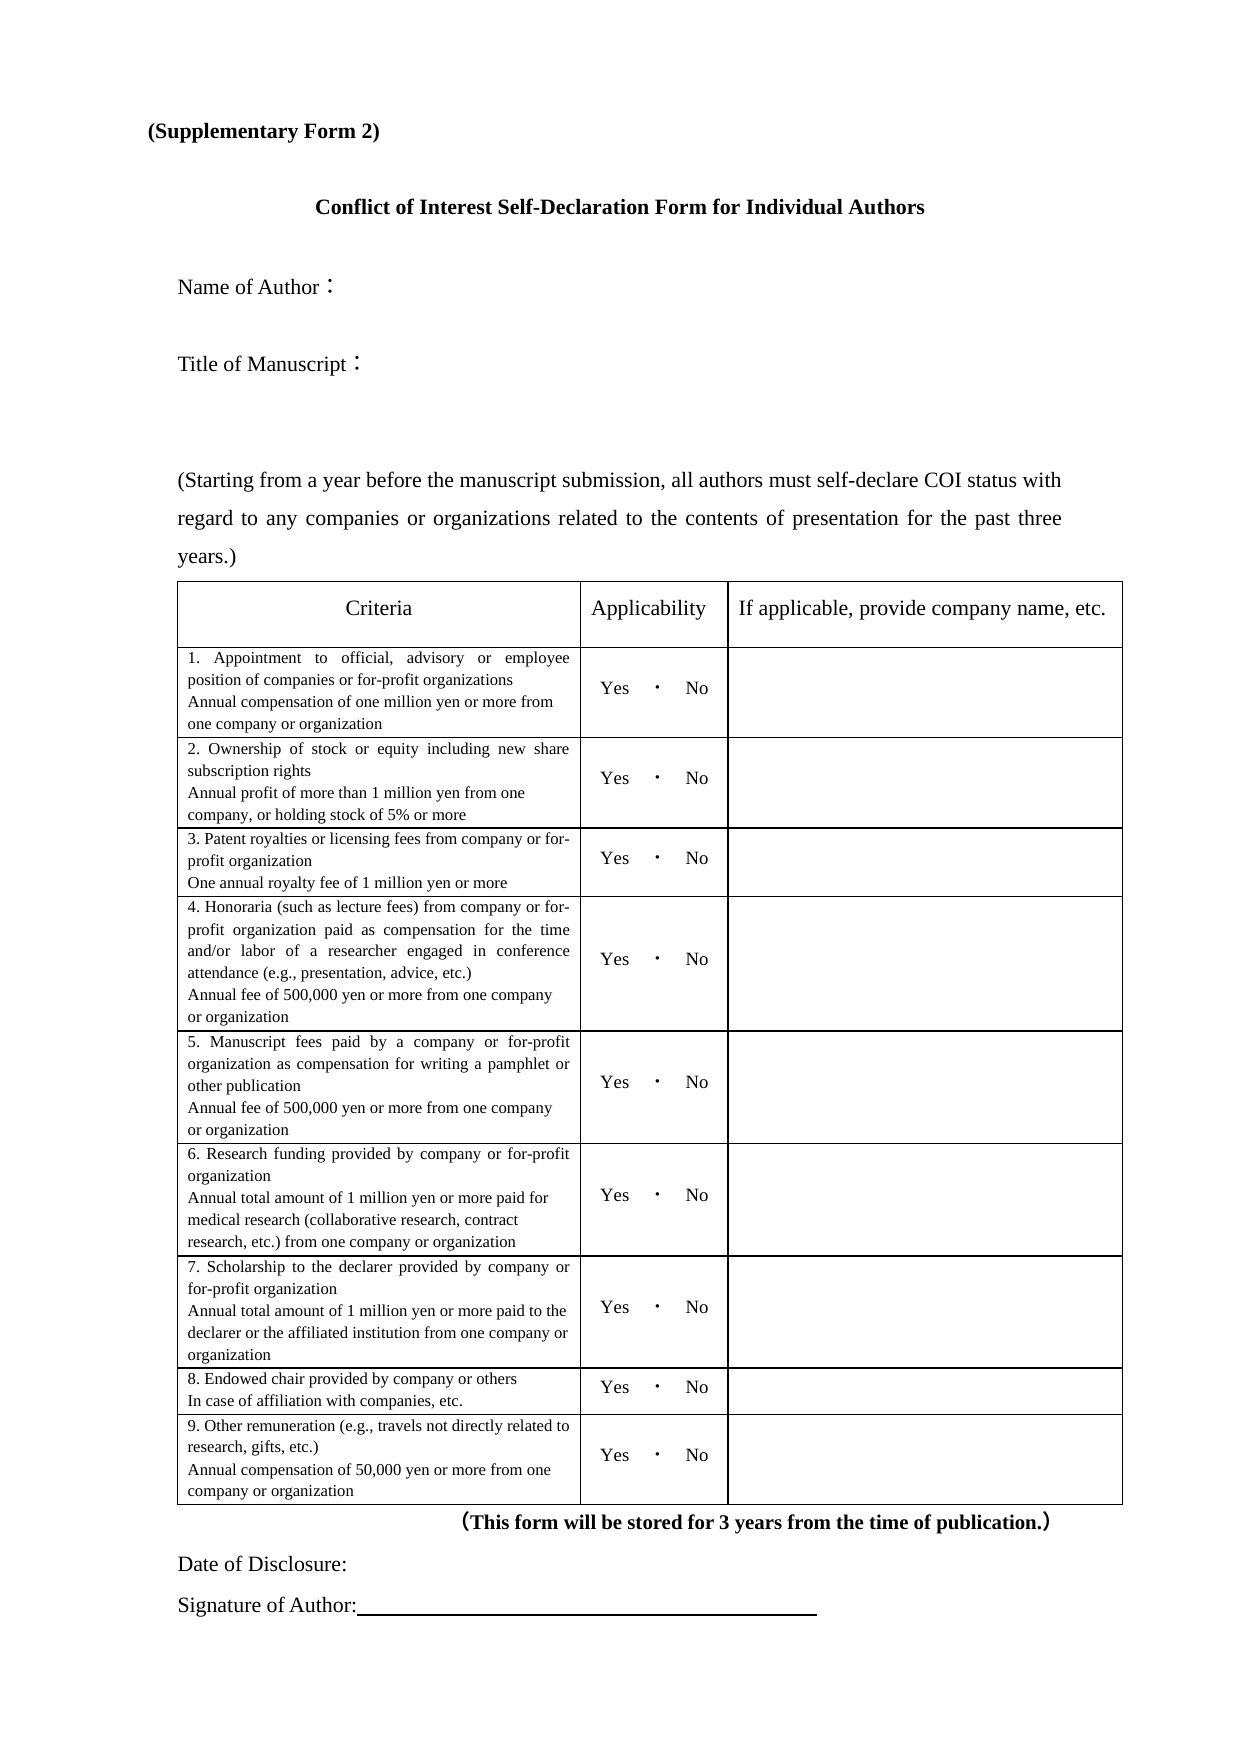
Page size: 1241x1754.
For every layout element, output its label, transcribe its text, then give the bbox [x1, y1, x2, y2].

table_cell 5. Manuscript fees paid by a company or for-profit organization as compensation for writing a pamphlet or other publication Annual fee of 500,000 yen or more from one company or organization [178, 1032, 580, 1142]
table_cell 2. Ownership of stock or equity including new share subscription rights Annual profit of more than 1 million yen from one company, or holding stock of 5% or more [178, 738, 580, 827]
table_cell Yes ・ No [581, 1032, 727, 1142]
table_cell [729, 1415, 1122, 1504]
table_cell Yes ・ No [581, 897, 727, 1030]
table_cell [729, 829, 1122, 896]
text （This form will be stored for 3 years from the time of publication.） [177, 1505, 1063, 1535]
table_header If applicable, provide company name, etc. [729, 582, 1122, 646]
text Signature of Author: [177, 1592, 1063, 1617]
table_cell 9. Other remuneration (e.g., travels not directly related to research, gifts, etc.) Annual compensation of 50,000 yen or more from one company or organization [178, 1415, 580, 1504]
text (Supplementary Form 2) [148, 118, 1063, 143]
table_cell [729, 1144, 1122, 1255]
table_cell [729, 1257, 1122, 1367]
table_cell Yes ・ No [581, 829, 727, 896]
table_cell 4. Honoraria (such as lecture fees) from company or for-profit organization paid as compensation for the time and/or labor of a researcher engaged in conference attendance (e.g., presentation, advice, etc.) Annual fee of 500,000 yen or more from one company or organization [178, 897, 580, 1030]
table_cell [729, 648, 1122, 737]
table_cell [729, 1369, 1122, 1414]
table_cell 3. Patent royalties or licensing fees from company or for-profit organization One annual royalty fee of 1 million yen or more [178, 829, 580, 896]
text Conflict of Interest Self-Declaration Form for Individual Authors [177, 194, 1063, 219]
table_cell Yes ・ No [581, 1369, 727, 1414]
table_cell 1. Appointment to official, advisory or employee position of companies or for-profit organizations Annual compensation of one million yen or more from one company or organization [178, 648, 580, 737]
table_header Applicability [581, 582, 727, 646]
table_cell [729, 897, 1122, 1030]
table_cell [729, 1032, 1122, 1142]
text Date of Disclosure: [177, 1551, 1063, 1576]
table_cell 6. Research funding provided by company or for-profit organization Annual total amount of 1 million yen or more paid for medical research (collaborative research, contract research, etc.) from one company or organization [178, 1144, 580, 1255]
table_cell [729, 738, 1122, 827]
text Title of Manuscript： [177, 346, 1063, 378]
table_cell 7. Scholarship to the declarer provided by company or for-profit organization Annual total amount of 1 million yen or more paid to the declarer or the affiliated institution from one company or organization [178, 1257, 580, 1367]
table_header Criteria [178, 582, 580, 646]
text (Starting from a year before the manuscript submission, all authors must self-declare COI status with regard to any companies or organizations related to the contents of presentation for the past three years.) [177, 467, 1063, 568]
table_cell Yes ・ No [581, 1415, 727, 1504]
table_cell Yes ・ No [581, 738, 727, 827]
table_cell Yes ・ No [581, 1257, 727, 1367]
table_cell Yes ・ No [581, 1144, 727, 1255]
table_cell 8. Endowed chair provided by company or others In case of affiliation with companies, etc. [178, 1369, 580, 1414]
table_cell Yes ・ No [581, 648, 727, 737]
text Name of Author： [177, 269, 1063, 301]
